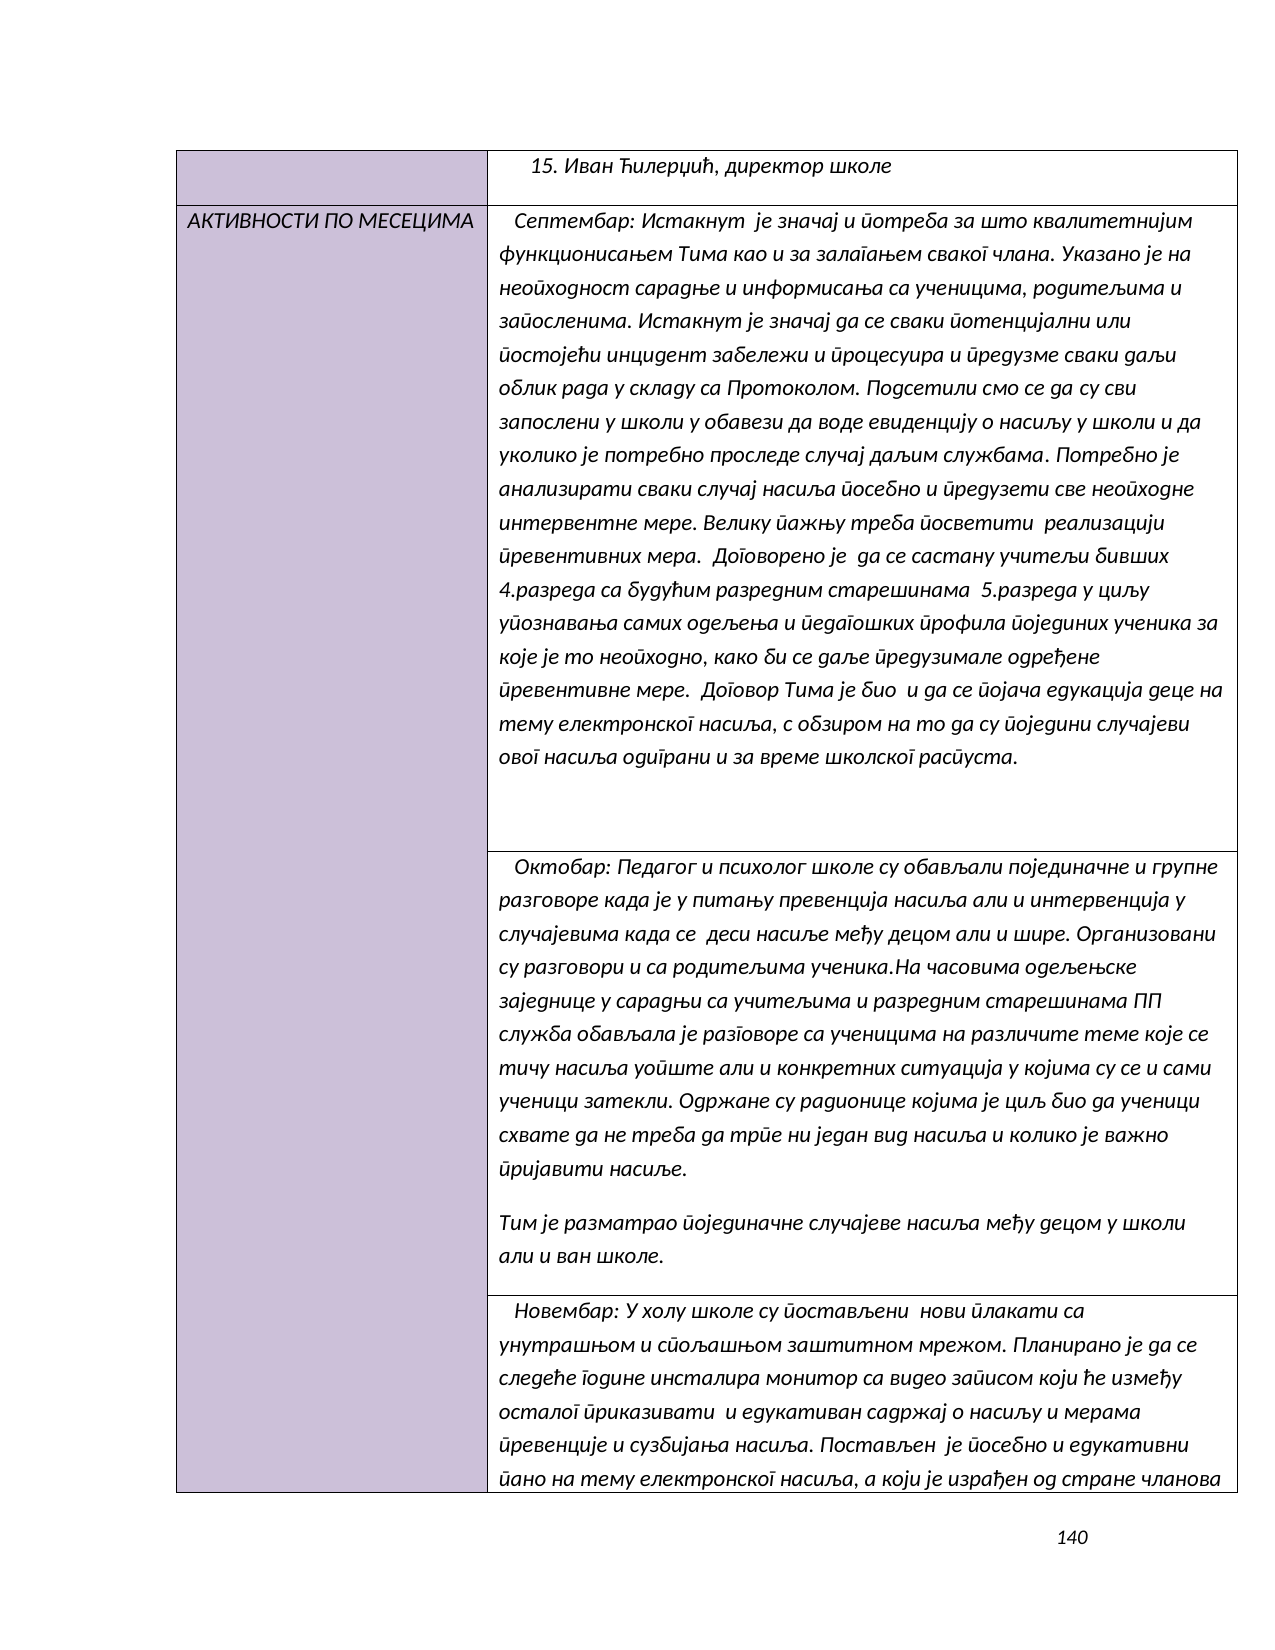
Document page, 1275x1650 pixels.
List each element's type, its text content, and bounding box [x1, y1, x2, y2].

table_cell АКТИВНОСТИ ПО МЕСЕЦИМА [177, 206, 487, 1492]
table_cell 15. Иван Ћилерџић, директор школе [488, 151, 1237, 205]
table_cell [488, 1296, 1237, 1492]
table_cell Октобар: Педагог и психолог школе су обављали појединачне и групне разговоре када је у питању превенција насиља али и интервенција у случајевима када се деси насиље међу децом али и шире. Организовани су разговори и са родитељима ученика.На часовима одељењске заједнице у сарадњи са учитељима и разредним старешинама ПП служба обављала је разговоре са ученицима на различите теме које се тичу насиља уопште али и конкретних ситуација у којима су се и сами ученици затекли. Одржане су радионице којима је циљ био да ученици схвате да не треба да трпе ни један вид насиља и колико је важно пријавити насиље. Тим је разматрао појединачне случајеве насиља међу децом у школи али и ван школе. [488, 852, 1237, 1295]
table_cell Септембар: Истакнут је значај и потреба за што квалитетнијим функционисањем Тима као и за залагањем сваког члана. Указано је на неопходност сарадње и информисања са ученицима, родитељима и запосленима. Истакнут је значај да се сваки потенцијални или постојећи инцидент забележи и процесуира и предузме сваки даљи облик рада у складу са Протоколом. Подсетили смо се да су сви запослени у школи у обавези да воде евиденцију о насиљу у школи и да уколико је потребно проследе случај даљим службама. Потребно је анализирати сваки случај насиља посебно и предузети све неопходне интервентне мере. Велику пажњу треба посветити реализацији превентивних мера. Договорено је да се састану учитељи бивших 4.разреда са будућим разредним старешинама 5.разреда у циљу упознавања самих одељења и педагошких профила појединих ученика за које је то неопходно, како би се даље предузимале одређене превентивне мере. Договор Тима је био и да се појача едукација деце на тему електронског насиља, с обзиром на то да су поједини случајеви овог насиља одиграни и за време школског распуста. [488, 206, 1237, 851]
